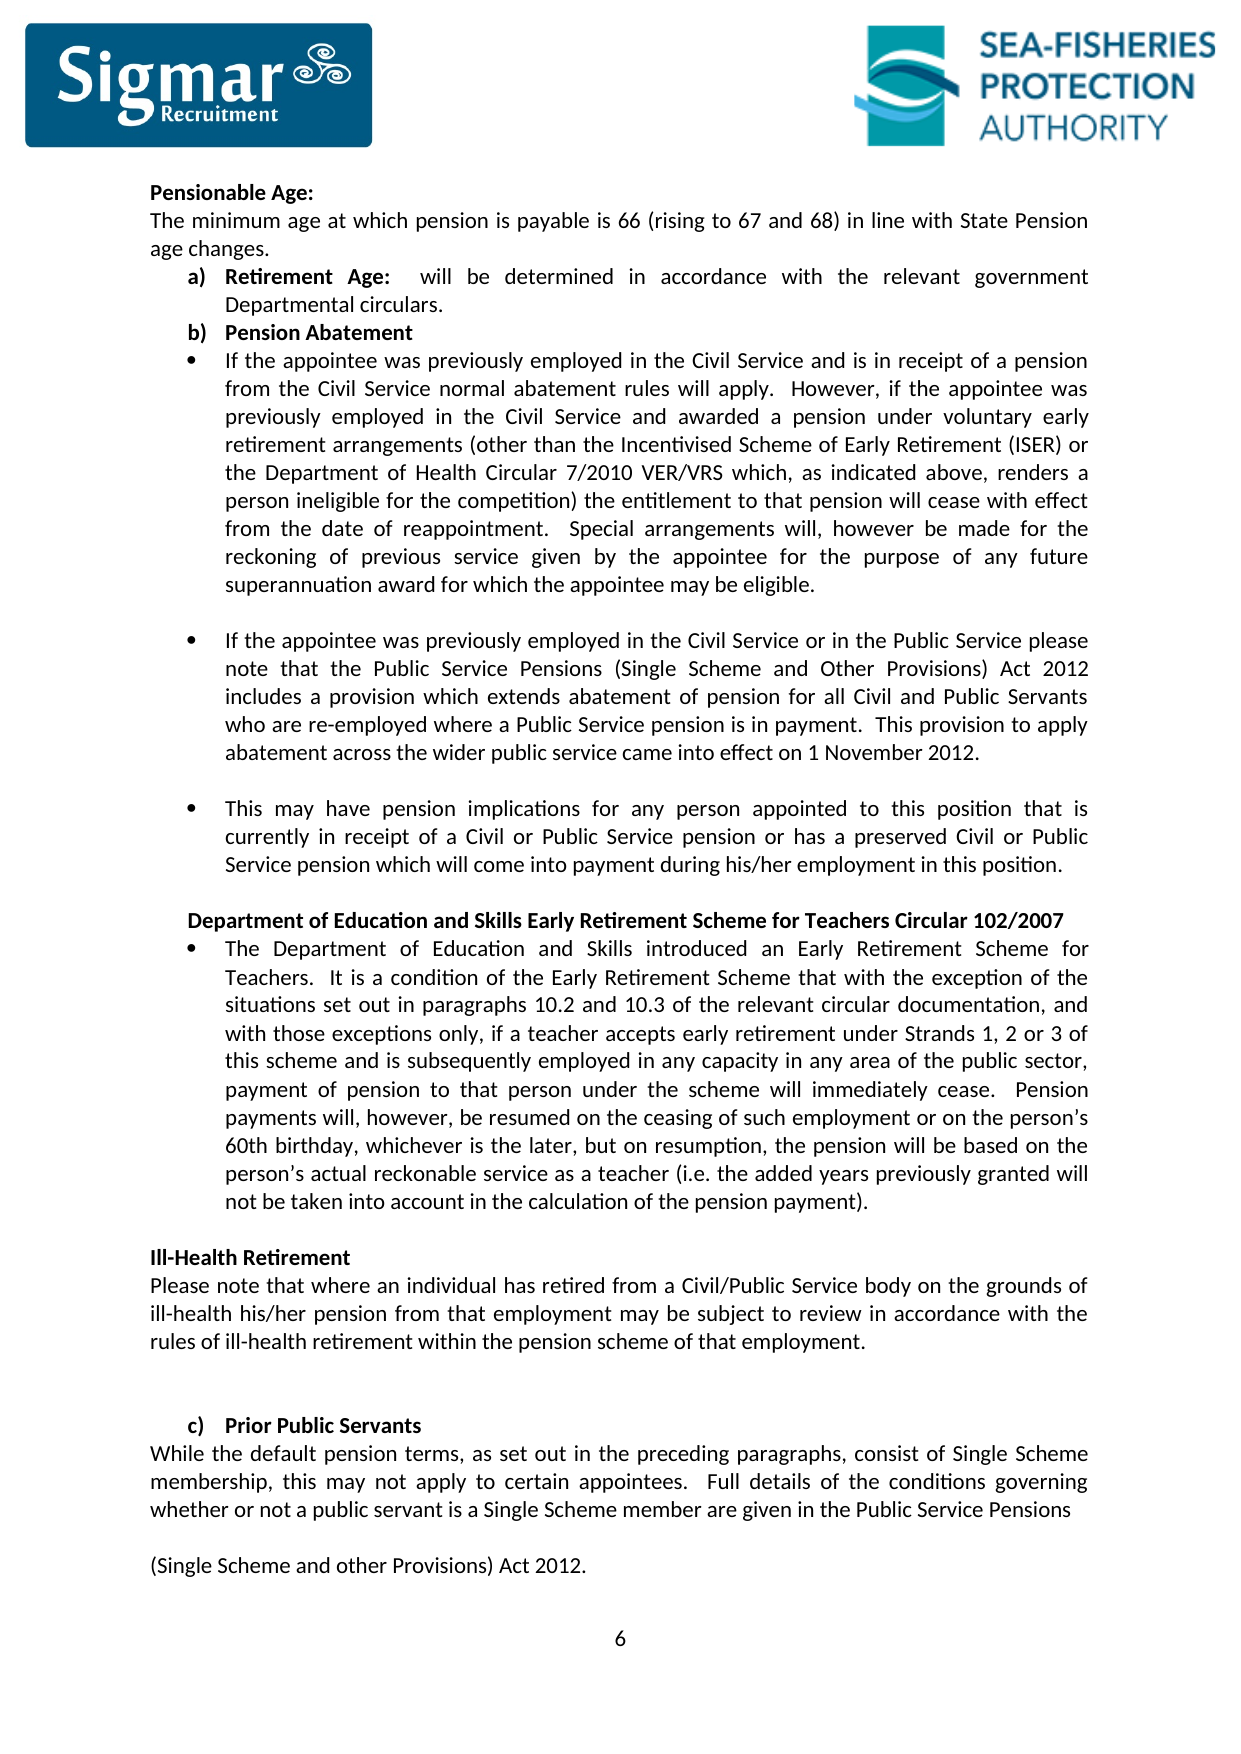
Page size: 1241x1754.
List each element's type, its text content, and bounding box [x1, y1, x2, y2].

text Department of Education and Skills Early Retirement Scheme for Teachers Circular 102/2007 [187, 878, 1090, 934]
text (Single Scheme and other Provisions) Act 2012. [150, 1551, 1090, 1579]
list The Department of Education and Skills introduced an Early Retirement Scheme for Teachers. It is a condition of the Early Retirement Scheme that with the exception of the situations set out in paragraphs 10.2 and 10.3 of the relevant circular documentation, and with those exceptions only, if a teacher accepts early retirement under Strands 1, 2 or 3 of this scheme and is subsequently employed in any capacity in any area of the public sector, payment of pension to that person under the scheme will immediately cease. Pension payments will, however, be resumed on the ceasing of such employment or on the person’s 60th birthday, whichever is the later, but on resumption, the pension will be based on the person’s actual reckonable service as a teacher (i.e. the added years previously granted will not be taken into account in the calculation of the pension payment). [187, 934, 1090, 1215]
list Prior Public Servants [187, 1411, 1090, 1439]
text Ill-Health Retirement [150, 1243, 1090, 1271]
list If the appointee was previously employed in the Civil Service or in the Public Service please note that the Public Service Pensions (Single Scheme and Other Provisions) Act 2012 includes a provision which extends abatement of pension for all Civil and Public Servants who are re-employed where a Public Service pension is in payment. This provision to apply abatement across the wider public service came into effect on 1 November 2012. [187, 626, 1090, 766]
list Pension Abatement [187, 318, 1090, 346]
picture [18, 15, 377, 152]
list Retirement Age: will be determined in accordance with the relevant government Departmental circulars. [187, 262, 1090, 318]
text Please note that where an individual has retired from a Civil/Public Service body on the grounds of ill-health his/her pension from that employment may be subject to review in accordance with the rules of ill-health retirement within the pension scheme of that employment. [150, 1271, 1090, 1355]
text While the default pension terms, as set out in the preceding paragraphs, consist of Single Scheme membership, this may not apply to certain appointees. Full details of the conditions governing whether or not a public servant is a Single Scheme member are given in the Public Service Pensions [150, 1439, 1090, 1523]
text The minimum age at which pension is payable is 66 (rising to 67 and 68) in line with State Pension age changes. [150, 206, 1090, 262]
list If the appointee was previously employed in the Civil Service and is in receipt of a pension from the Civil Service normal abatement rules will apply. However, if the appointee was previously employed in the Civil Service and awarded a pension under voluntary early retirement arrangements (other than the Incentivised Scheme of Early Retirement (ISER) or the Department of Health Circular 7/2010 VER/VRS which, as indicated above, renders a person ineligible for the competition) the entitlement to that pension will cease with effect from the date of reappointment. Special arrangements will, however be made for the reckoning of previous service given by the appointee for the purpose of any future superannuation award for which the appointee may be eligible. [187, 346, 1090, 598]
list This may have pension implications for any person appointed to this position that is currently in receipt of a Civil or Public Service pension or has a preserved Civil or Public Service pension which will come into payment during his/her employment in this position. [187, 794, 1090, 878]
picture [854, 25, 1216, 150]
text Pensionable Age: [150, 178, 1090, 206]
